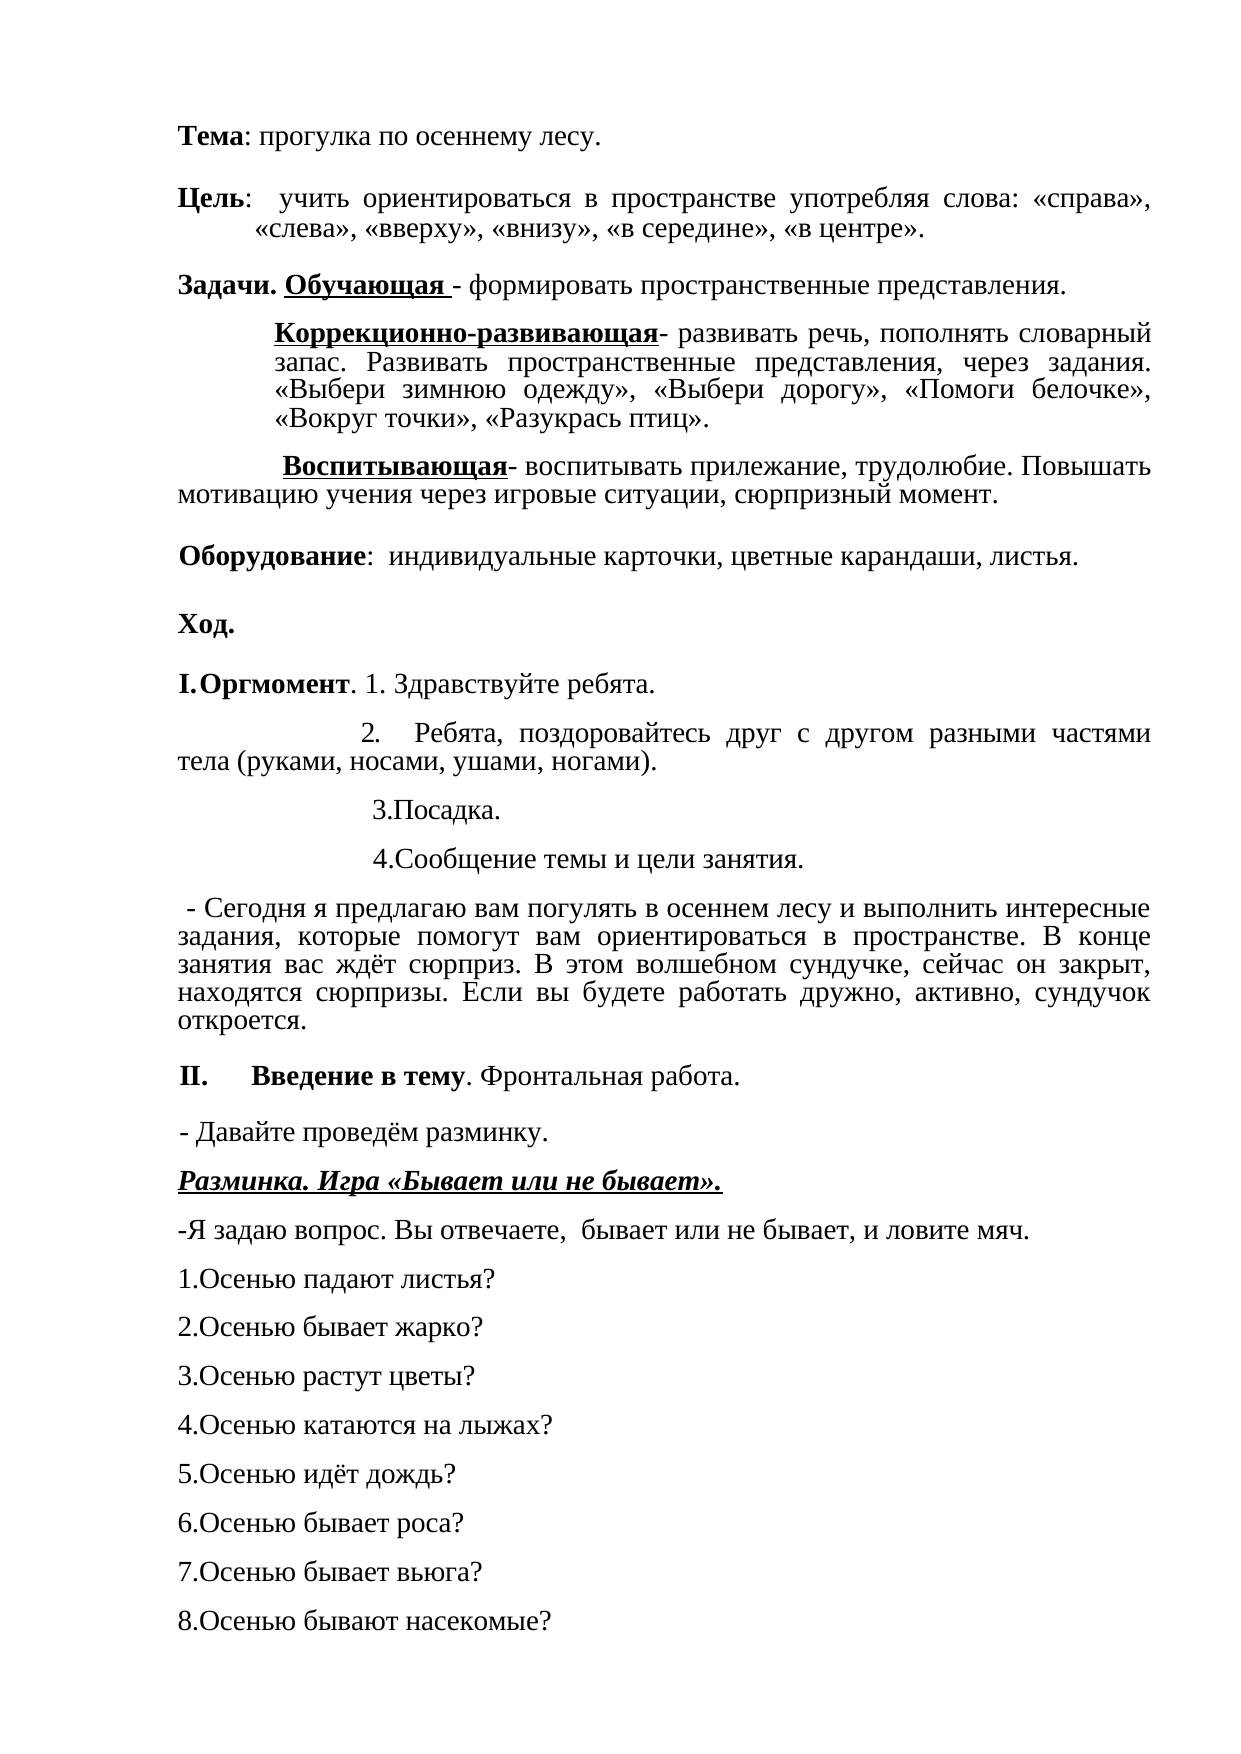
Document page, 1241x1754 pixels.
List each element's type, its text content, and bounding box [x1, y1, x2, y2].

text -Я задаю вопрос. Вы отвечаете, бывает или не бывает, и ловите мяч. [177, 1217, 1152, 1245]
text Воспитывающая- воспитывать прилежание, трудолюбие. Повышать мотивацию учения через игровые ситуации, сюрпризный момент. [177, 453, 1152, 509]
text - Давайте проведём разминку. [179, 1119, 1152, 1147]
text Оборудование: индивидуальные карточки, цветные карандаши, листья. [178, 538, 1152, 572]
text 2. Ребята, поздоровайтесь друг с другом разными частями тела (руками, носами, ушами, ногами). [177, 720, 1152, 776]
text 4.Осенью катаются на лыжах? [177, 1412, 1152, 1440]
text Тема: прогулка по осеннему лесу. [177, 118, 1152, 152]
text Цель: учить ориентироваться в пространстве употребляя слова: «справа», «слева», «вверху», «внизу», «в середине», «в центре». [177, 184, 1152, 244]
text Задачи. Обучающая - формировать пространственные представления. [177, 272, 1152, 300]
text 8.Осенью бывают насекомые? [177, 1608, 1152, 1636]
text I. Оргмомент. 1. Здравствуйте ребята. [178, 671, 1152, 699]
text 2.Осенью бывает жарко? [177, 1314, 1152, 1342]
text 7.Осенью бывает вьюга? [177, 1559, 1152, 1587]
text 3.Посадка. [351, 797, 1152, 825]
text - Сегодня я предлагаю вам погулять в осеннем лесу и выполнить интересные задания, которые помогут вам ориентироваться в пространстве. В конце занятия вас ждёт сюрприз. В этом волшебном сундучке, сейчас он закрыт, находятся сюрпризы. Если вы будете работать дружно, активно, сундучок откроется. [162, 895, 1152, 1035]
text Ход. [177, 606, 1152, 639]
text 3.Осенью растут цветы? [177, 1363, 1152, 1391]
text 4.Сообщение темы и цели занятия. [351, 846, 1152, 874]
text II. Введение в тему. Фронтальная работа. [179, 1063, 1152, 1091]
text 6.Осенью бывает роса? [177, 1510, 1152, 1538]
text 1.Осенью падают листья? [177, 1266, 1152, 1294]
text Разминка. Игра «Бывает или не бывает». [177, 1168, 984, 1196]
text Коррекционно-развивающая- развивать речь, пополнять словарный запас. Развивать пространственные представления, через задания. «Выбери зимнюю одежду», «Выбери дорогу», «Помоги белочке», «Вокруг точки», «Разукрась птиц». [274, 321, 1152, 433]
text 5.Осенью идёт дождь? [177, 1461, 1152, 1489]
